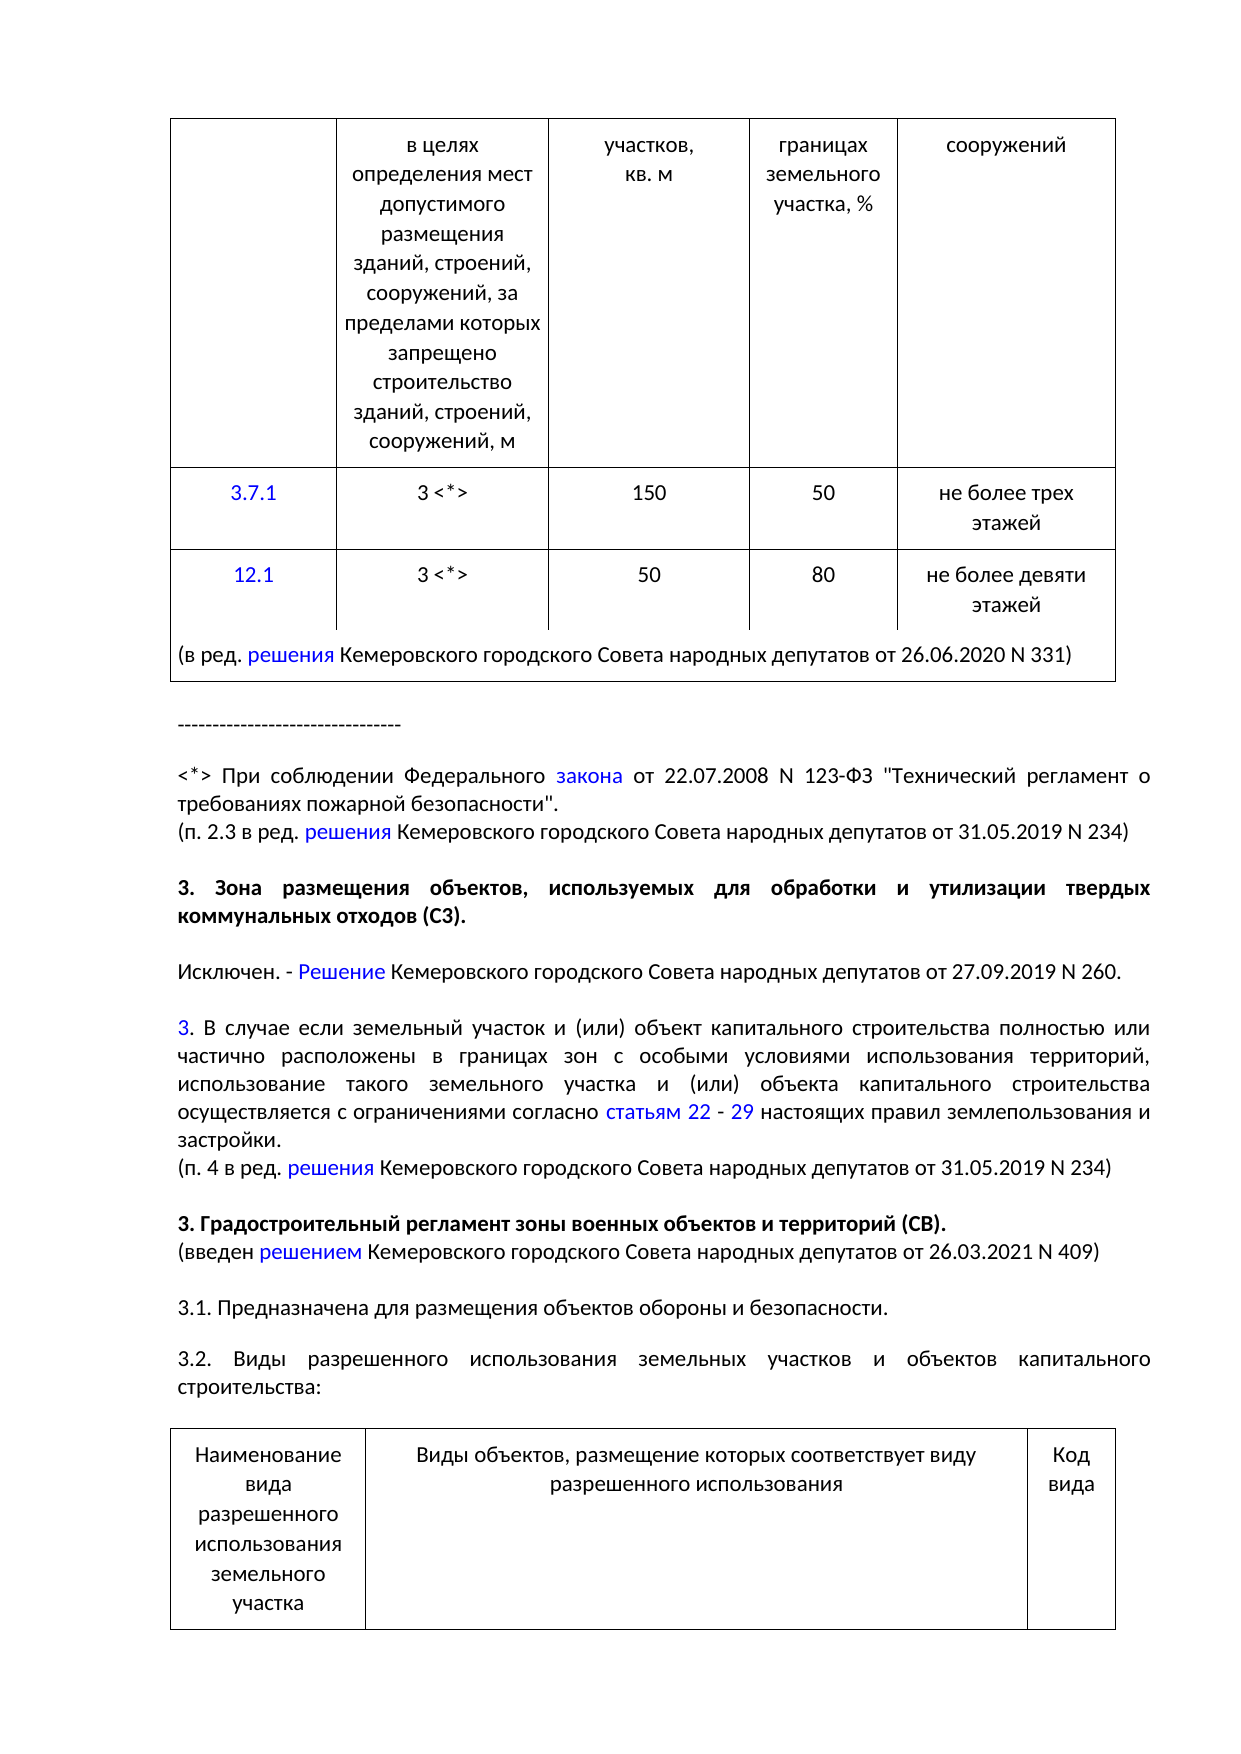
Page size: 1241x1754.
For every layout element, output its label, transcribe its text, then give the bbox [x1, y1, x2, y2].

text 3.1. Предназначена для размещения объектов обороны и безопасности. [177, 1293, 1152, 1321]
text Исключен. - Решение Кемеровского городского Совета народных депутатов от 27.09.2019 N 260. [177, 957, 1152, 985]
text <*> При соблюдении Федерального закона от 22.07.2008 N 123-ФЗ "Технический регламент о требованиях пожарной безопасности". [177, 761, 1152, 817]
text 3. Градостроительный регламент зоны военных объектов и территорий (СВ). [177, 1209, 1152, 1237]
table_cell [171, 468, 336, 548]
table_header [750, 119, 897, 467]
text 3.2. Виды разрешенного использования земельных участков и объектов капитального строительства: [177, 1344, 1152, 1400]
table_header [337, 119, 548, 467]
text -------------------------------- [177, 710, 1152, 738]
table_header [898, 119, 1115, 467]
text (п. 2.3 в ред. решения Кемеровского городского Совета народных депутатов от 31.05.2019 N 234) [177, 817, 1152, 845]
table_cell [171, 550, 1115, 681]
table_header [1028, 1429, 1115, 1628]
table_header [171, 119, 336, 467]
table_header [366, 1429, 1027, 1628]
text 3. Зона размещения объектов, используемых для обработки и утилизации твердых коммунальных отходов (С3). [177, 873, 1152, 929]
text (п. 4 в ред. решения Кемеровского городского Совета народных депутатов от 31.05.2019 N 234) [177, 1153, 1152, 1181]
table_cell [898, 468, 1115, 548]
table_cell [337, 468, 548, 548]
text (введен решением Кемеровского городского Совета народных депутатов от 26.03.2021 N 409) [177, 1237, 1152, 1265]
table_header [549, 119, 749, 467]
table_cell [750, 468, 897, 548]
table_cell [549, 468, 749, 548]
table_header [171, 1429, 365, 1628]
text 3. В случае если земельный участок и (или) объект капитального строительства полностью или частично расположены в границах зон с особыми условиями использования территорий, использование такого земельного участка и (или) объекта капитального строительства осуществляется с ограничениями согласно статьям 22 - 29 настоящих правил землепользования и застройки. [177, 1013, 1152, 1153]
